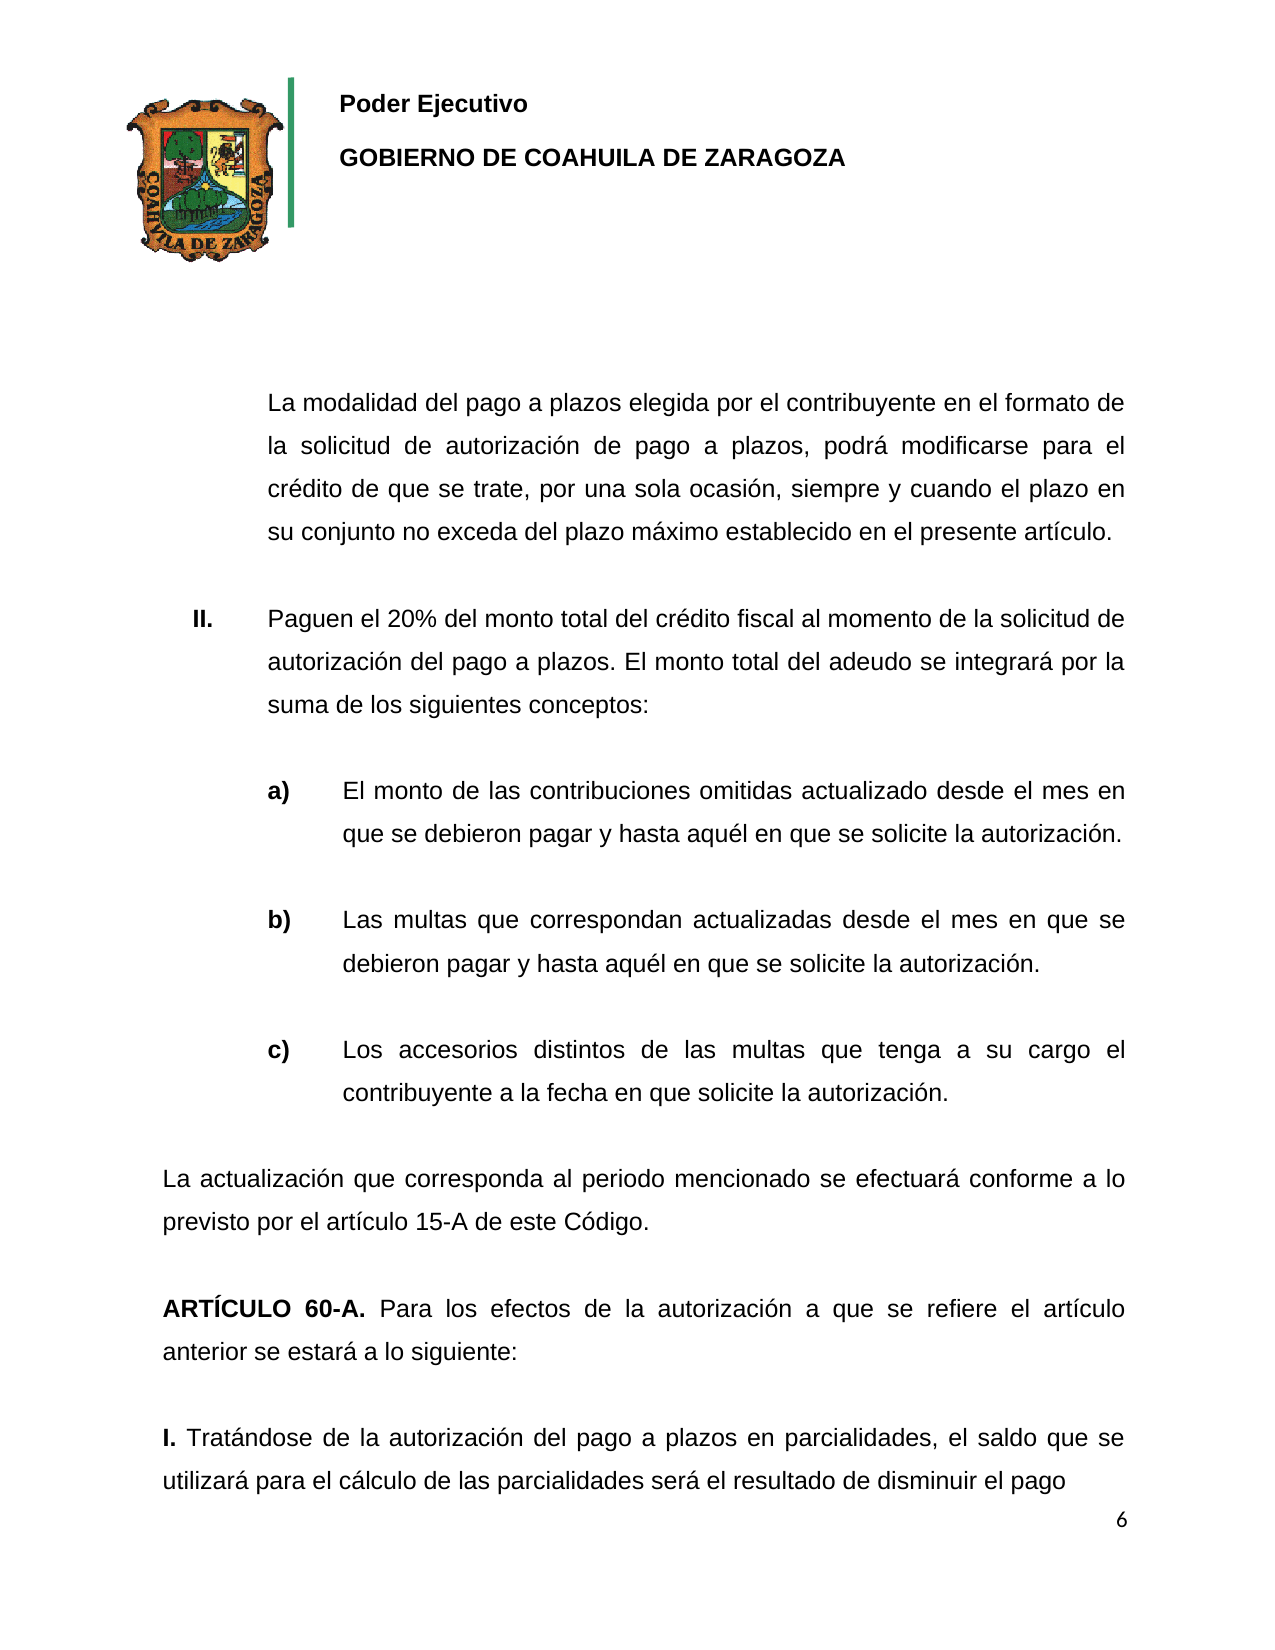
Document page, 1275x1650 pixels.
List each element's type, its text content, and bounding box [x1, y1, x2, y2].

text b) Las multas que correspondan actualizadas desde el mes en que se debieron pagar y hasta aquél en que se solicite la autorización. [267, 906, 1127, 977]
text c) Los accesorios distintos de las multas que tenga a su cargo el contribuyente a la fecha en que solicite la autorización. [267, 1035, 1127, 1107]
text ARTÍCULO 60-A. Para los efectos de la autorización a que se refiere el artículo anterior se estará a lo siguiente: [162, 1294, 1127, 1366]
text La modalidad del pago a plazos elegida por el contribuyente en el formato de la solicitud de autorización de pago a plazos, podrá modificarse para el crédito de que se trate, por una sola ocasión, siempre y cuando el plazo en su conjunto no exceda del plazo máximo establecido en el presente artículo. [267, 388, 1127, 546]
text I. Tratándose de la autorización del pago a plazos en parcialidades, el saldo que se utilizará para el cálculo de las parcialidades será el resultado de disminuir el pago [162, 1423, 1127, 1495]
picture [121, 88, 290, 268]
text a) El monto de las contribuciones omitidas actualizado desde el mes en que se debieron pagar y hasta aquél en que se solicite la autorización. [267, 776, 1127, 848]
text II. Paguen el 20% del monto total del crédito fiscal al momento de la solicitud de autorización del pago a plazos. El monto total del adeudo se integrará por la suma de los siguientes conceptos: [192, 604, 1127, 719]
text La actualización que corresponda al periodo mencionado se efectuará conforme a lo previsto por el artículo 15-A de este Código. [162, 1164, 1127, 1236]
